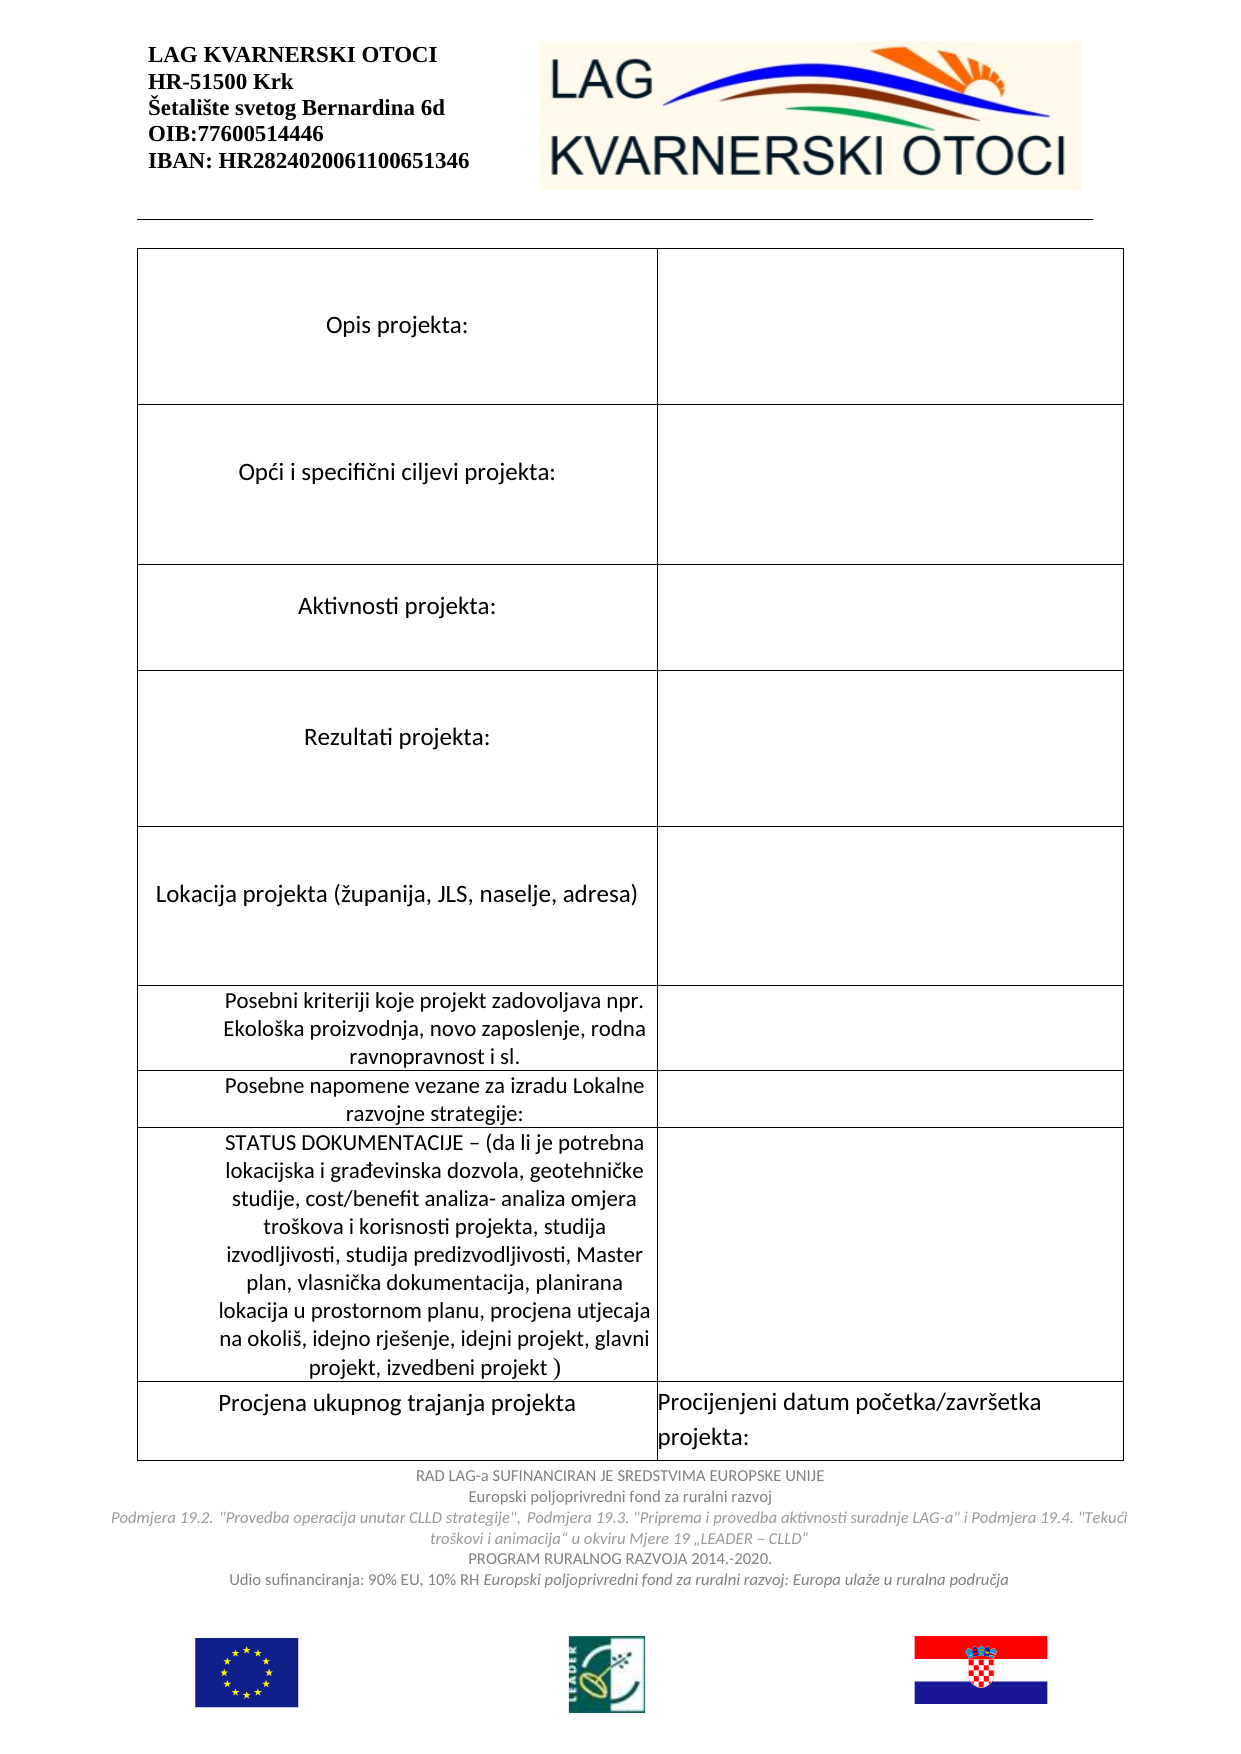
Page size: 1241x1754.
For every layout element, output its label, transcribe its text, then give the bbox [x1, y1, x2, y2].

table_cell [658, 1071, 1123, 1127]
table_cell [658, 671, 1123, 826]
table_cell [658, 405, 1123, 563]
table_cell Opći i specifični ciljevi projekta: [138, 405, 657, 563]
table_cell Rezultati projekta: [138, 671, 657, 826]
table_cell Procjena ukupnog trajanja projekta [138, 1382, 657, 1460]
picture [568, 1636, 646, 1713]
table_cell [658, 986, 1123, 1070]
picture [539, 41, 1082, 190]
table_cell STATUS DOKUMENTACIJE – (da li je potrebna lokacijska i građevinska dozvola, geotehničke studije, cost/benefit analiza- analiza omjera troškova i korisnosti projekta, studija izvodljivosti, studija predizvodljivosti, Master plan, vlasnička dokumentacija, planirana lokacija u prostornom planu, procjena utjecaja na okoliš, idejno rješenje, idejni projekt, glavni projekt, izvedbeni projekt ) [138, 1128, 657, 1381]
picture [193, 1636, 300, 1709]
table_cell Posebni kriteriji koje projekt zadovoljava npr. Ekološka proizvodnja, novo zaposlenje, rodna ravnopravnost i sl. [138, 986, 657, 1070]
table_cell [658, 1128, 1123, 1381]
picture [914, 1636, 1048, 1704]
table_cell [658, 565, 1123, 670]
table_cell [658, 827, 1123, 985]
table_cell [658, 249, 1123, 404]
table_cell Lokacija projekta (županija, JLS, naselje, adresa) [138, 827, 657, 985]
table_cell Opis projekta: [138, 249, 657, 404]
table_cell Procijenjeni datum početka/završetka projekta: Broj mjeseci: [658, 1382, 1123, 1460]
table_cell Posebne napomene vezane za izradu Lokalne razvojne strategije: [138, 1071, 657, 1127]
table_cell Aktivnosti projekta: [138, 565, 657, 670]
